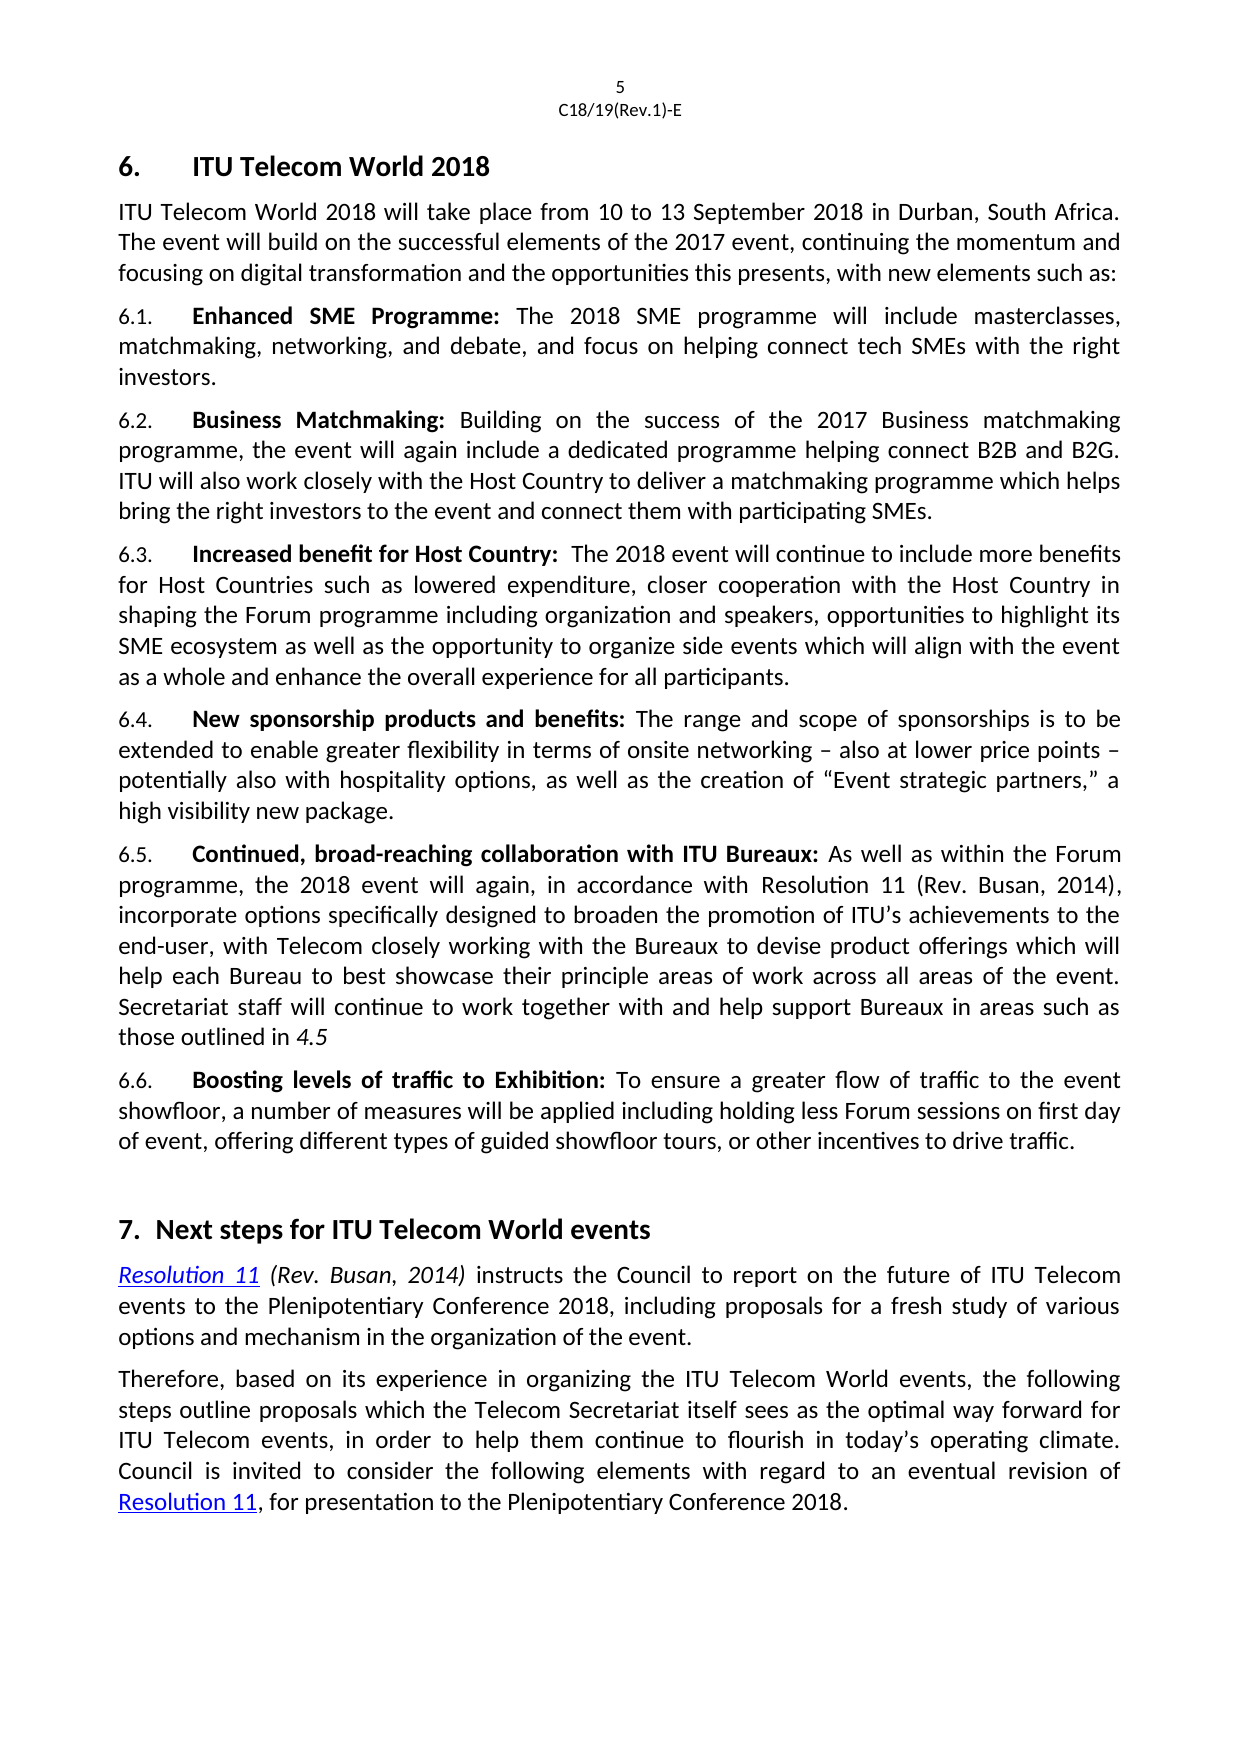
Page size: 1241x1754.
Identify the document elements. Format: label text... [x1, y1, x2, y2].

list Business Matchmaking: Building on the success of the 2017 Business matchmaking programme, the event will again include a dedicated programme helping connect B2B and B2G. ITU will also work closely with the Host Country to deliver a matchmaking programme which helps bring the right investors to the event and connect them with participating SMEs. [118, 404, 1122, 526]
list Next steps for ITU Telecom World events [118, 1211, 1122, 1247]
list Continued, broad-reaching collaboration with ITU Bureaux: As well as within the Forum programme, the 2018 event will again, in accordance with Resolution 11 (Rev. Busan, 2014), incorporate options specifically designed to broaden the promotion of ITU’s achievements to the end-user, with Telecom closely working with the Bureaux to devise product offerings which will help each Bureau to best showcase their principle areas of work across all areas of the event. Secretariat staff will continue to work together with and help support Bureaux in areas such as those outlined in 4.5 [118, 838, 1122, 1052]
text ITU Telecom World 2018 will take place from 10 to 13 September 2018 in Durban, South Africa. The event will build on the successful elements of the 2017 event, continuing the momentum and focusing on digital transformation and the opportunities this presents, with new elements such as: [118, 196, 1122, 287]
list Increased benefit for Host Country: The 2018 event will continue to include more benefits for Host Countries such as lowered expenditure, closer cooperation with the Host Country in shaping the Forum programme including organization and speakers, opportunities to highlight its SME ecosystem as well as the opportunity to organize side events which will align with the event as a whole and enhance the overall experience for all participants. [118, 538, 1122, 691]
list ITU Telecom World 2018 [118, 148, 1122, 183]
list Resolution 11 (Rev. Busan, 2014) instructs the Council to report on the future of ITU Telecom events to the Plenipotentiary Conference 2018, including proposals for a fresh study of various options and mechanism in the organization of the event. [118, 1259, 1122, 1351]
list Enhanced SME Programme: The 2018 SME programme will include masterclasses, matchmaking, networking, and debate, and focus on helping connect tech SMEs with the right investors. [118, 300, 1122, 391]
list New sponsorship products and benefits: The range and scope of sponsorships is to be extended to enable greater flexibility in terms of onsite networking – also at lower price points – potentially also with hospitality options, as well as the creation of “Event strategic partners,” a high visibility new package. [118, 704, 1122, 826]
list Boosting levels of traffic to Exhibition: To ensure a greater flow of traffic to the event showfloor, a number of measures will be applied including holding less Forum sessions on first day of event, offering different types of guided showfloor tours, or other incentives to drive traffic. [118, 1064, 1122, 1156]
text Therefore, based on its experience in organizing the ITU Telecom World events, the following steps outline proposals which the Telecom Secretariat itself sees as the optimal way forward for ITU Telecom events, in order to help them continue to flourish in today’s operating climate. Council is invited to consider the following elements with regard to an eventual revision of Resolution 11, for presentation to the Plenipotentiary Conference 2018. [118, 1364, 1122, 1516]
